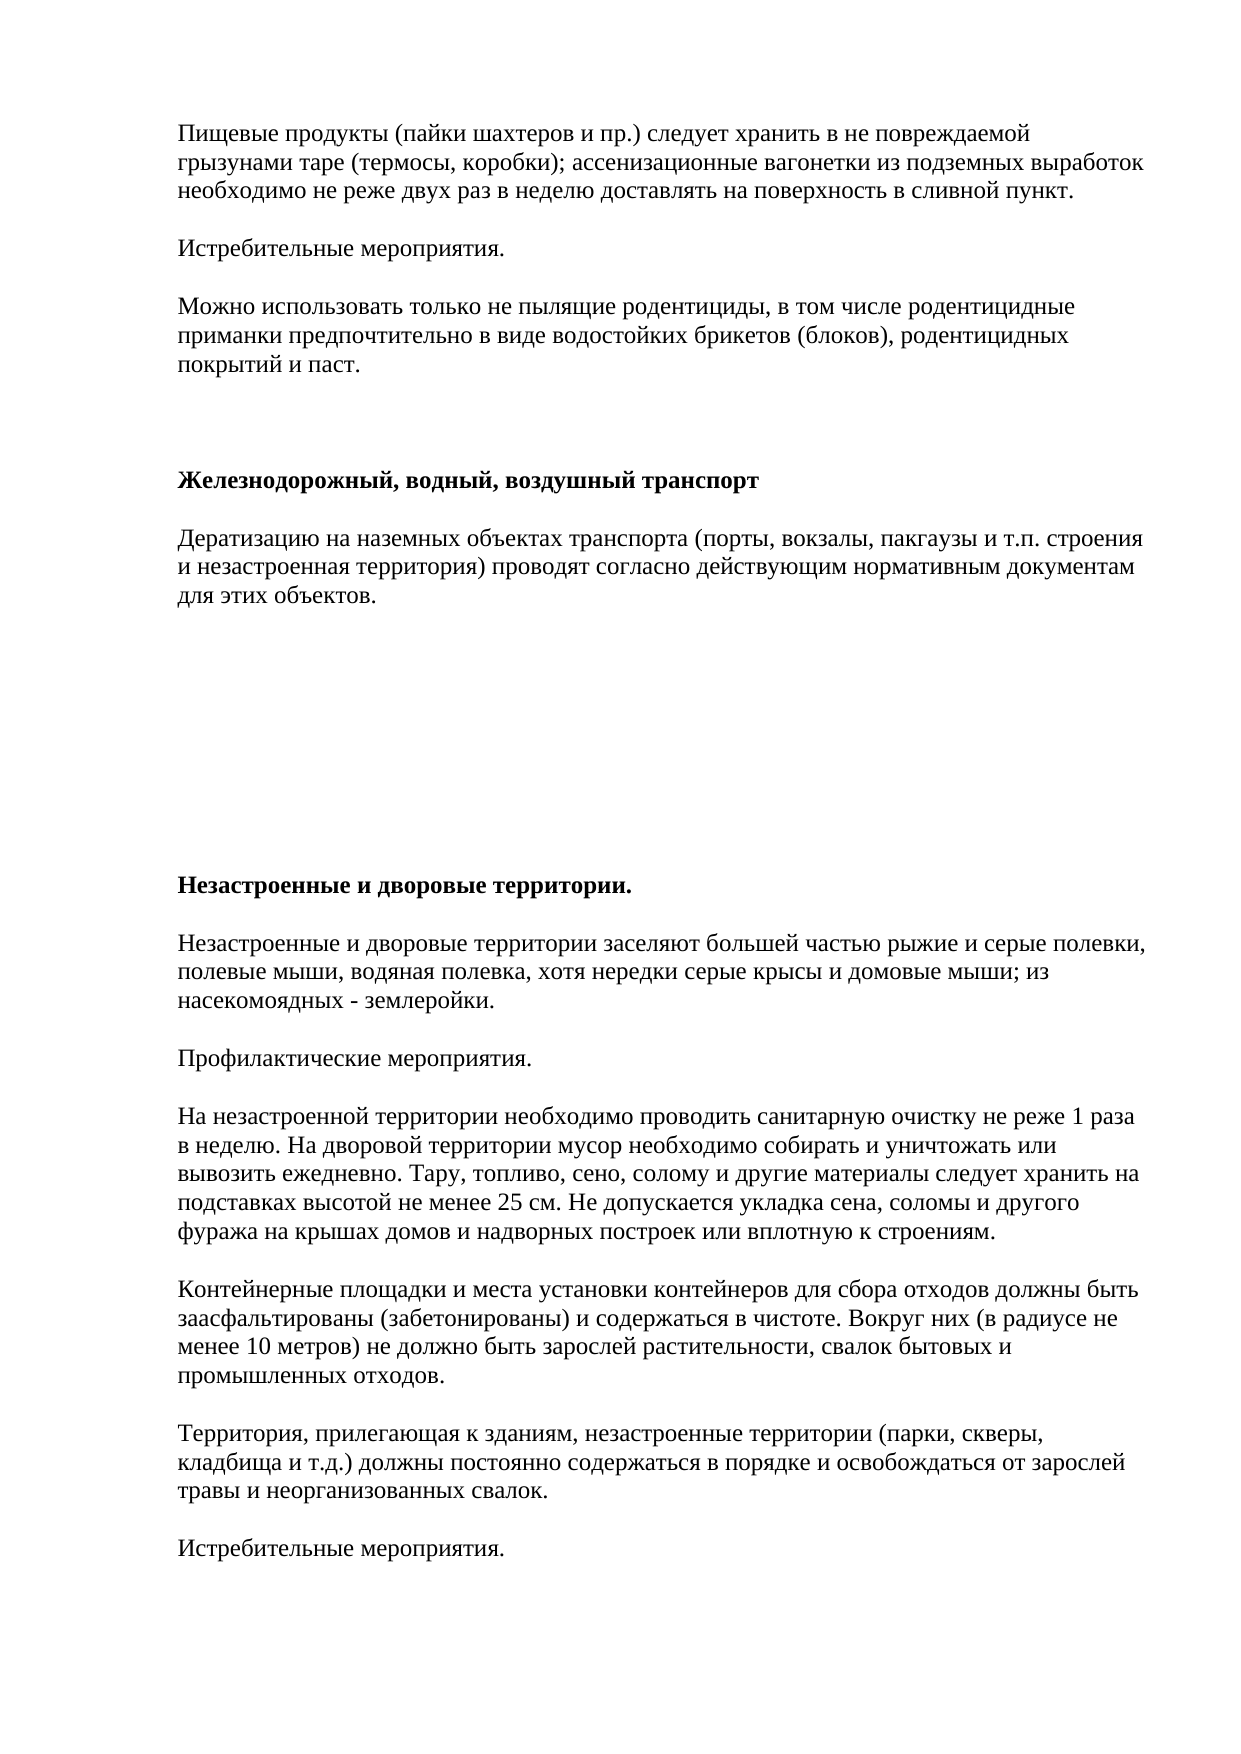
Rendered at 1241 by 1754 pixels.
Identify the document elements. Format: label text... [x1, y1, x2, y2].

text Незастроенные и дворовые территории заселяют большей частью рыжие и серые полевки, полевые мыши, водяная полевка, хотя нередки серые крысы и домовые мыши; из насекомоядных - землеройки. [177, 928, 1152, 1014]
text Незастроенные и дворовые территории. [177, 870, 1152, 898]
text Железнодорожный, водный, воздушный транспорт [177, 465, 1152, 493]
text Профилактические мероприятия. [177, 1043, 1152, 1072]
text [177, 118, 1152, 204]
text Истребительные мероприятия. [177, 1533, 1152, 1562]
text На незастроенной территории необходимо проводить санитарную очистку не реже 1 раза в неделю. На дворовой территории мусор необходимо собирать и уничтожать или вывозить ежедневно. Тару, топливо, сено, солому и другие материалы следует хранить на подставках высотой не менее 25 см. Не допускается укладка сена, соломы и другого фуража на крышах домов и надворных построек или вплотную к строениям. [177, 1101, 1152, 1245]
text Контейнерные площадки и места установки контейнеров для сбора отходов должны быть заасфальтированы (забетонированы) и содержаться в чистоте. Вокруг них (в радиусе не менее 10 метров) не должно быть зарослей растительности, свалок бытовых и промышленных отходов. [177, 1274, 1152, 1389]
text Дератизацию на наземных объектах транспорта (порты, вокзалы, пакгаузы и т.п. строения и незастроенная территория) проводят согласно действующим нормативным документам для этих объектов. [177, 523, 1152, 609]
text Истребительные мероприятия. [177, 233, 1152, 262]
text Территория, прилегающая к зданиям, незастроенные территории (парки, скверы, кладбища и т.д.) должны постоянно содержаться в порядке и освобождаться от зарослей травы и неорганизованных свалок. [177, 1418, 1152, 1504]
text Можно использовать только не пылящие родентициды, в том числе родентицидные приманки предпочтительно в виде водостойких брикетов (блоков), родентицидных покрытий и паст. [177, 291, 1152, 378]
